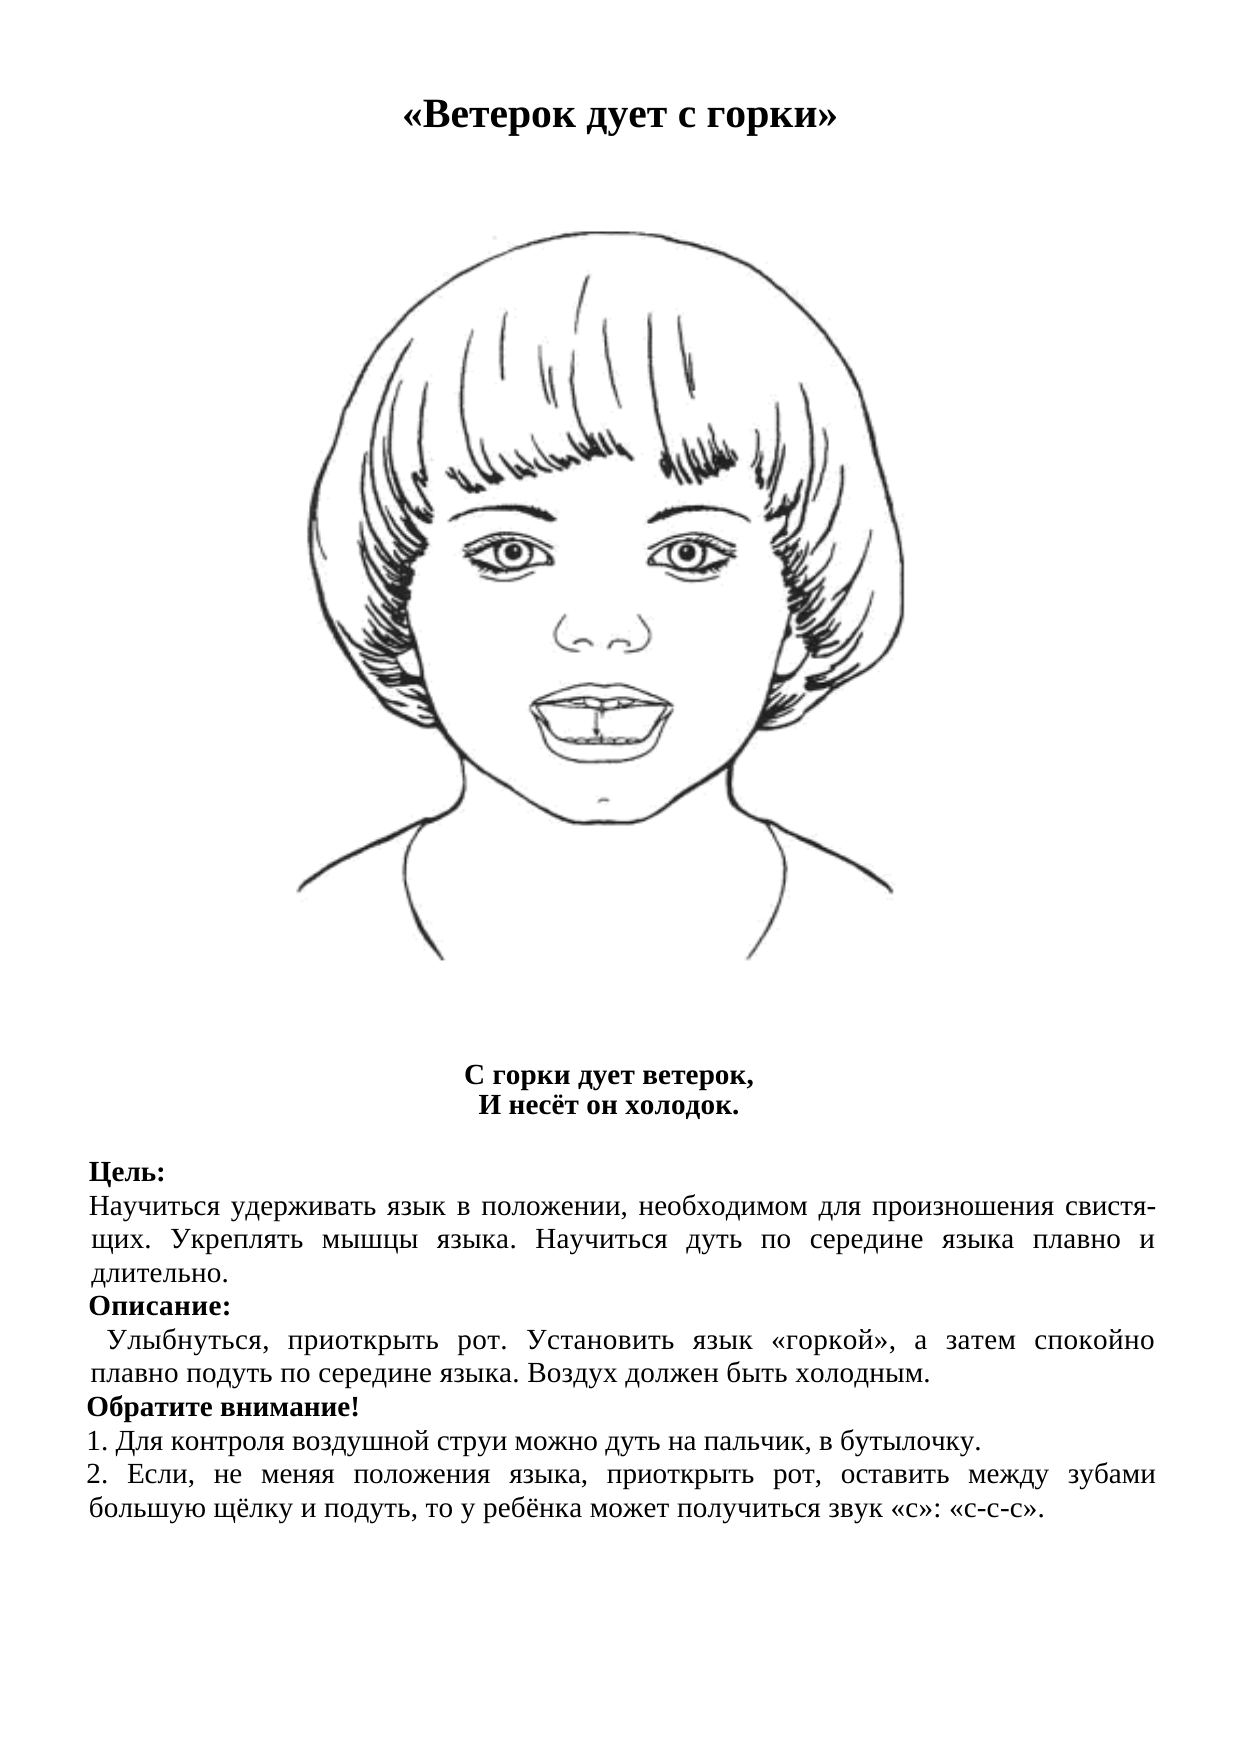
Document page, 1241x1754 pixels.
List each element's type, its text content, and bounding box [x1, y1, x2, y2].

text 2. Если, не меняя положения языка, приоткрыть рот, оставить между зубами большую щёлку и подуть, то у ребёнка может получиться звук «с»: «с-с-с». [86, 1456, 1157, 1523]
text С горки дует ветерок, [384, 1061, 834, 1091]
picture [293, 219, 913, 999]
text Улыбнуться, приоткрыть рот. Установить язык «горкой», а затем спокойно плавно подуть по середине языка. Воздух должен быть холодным. [88, 1322, 1157, 1389]
text Цель: [89, 1154, 1157, 1188]
text Научиться удерживать язык в положении, необходимом для произношения свистя- щих. Укреплять мышцы языка. Научиться дуть по середине языка плавно и длительно. [89, 1188, 1157, 1288]
text Описание: [88, 1288, 1157, 1322]
text И несёт он холодок. [384, 1091, 834, 1121]
text «Ветерок дует с горки» [89, 89, 1152, 137]
text Обратите внимание! [86, 1389, 1157, 1423]
text 1. Для контроля воздушной струи можно дуть на пальчик, в бутылочку. [86, 1423, 1157, 1456]
